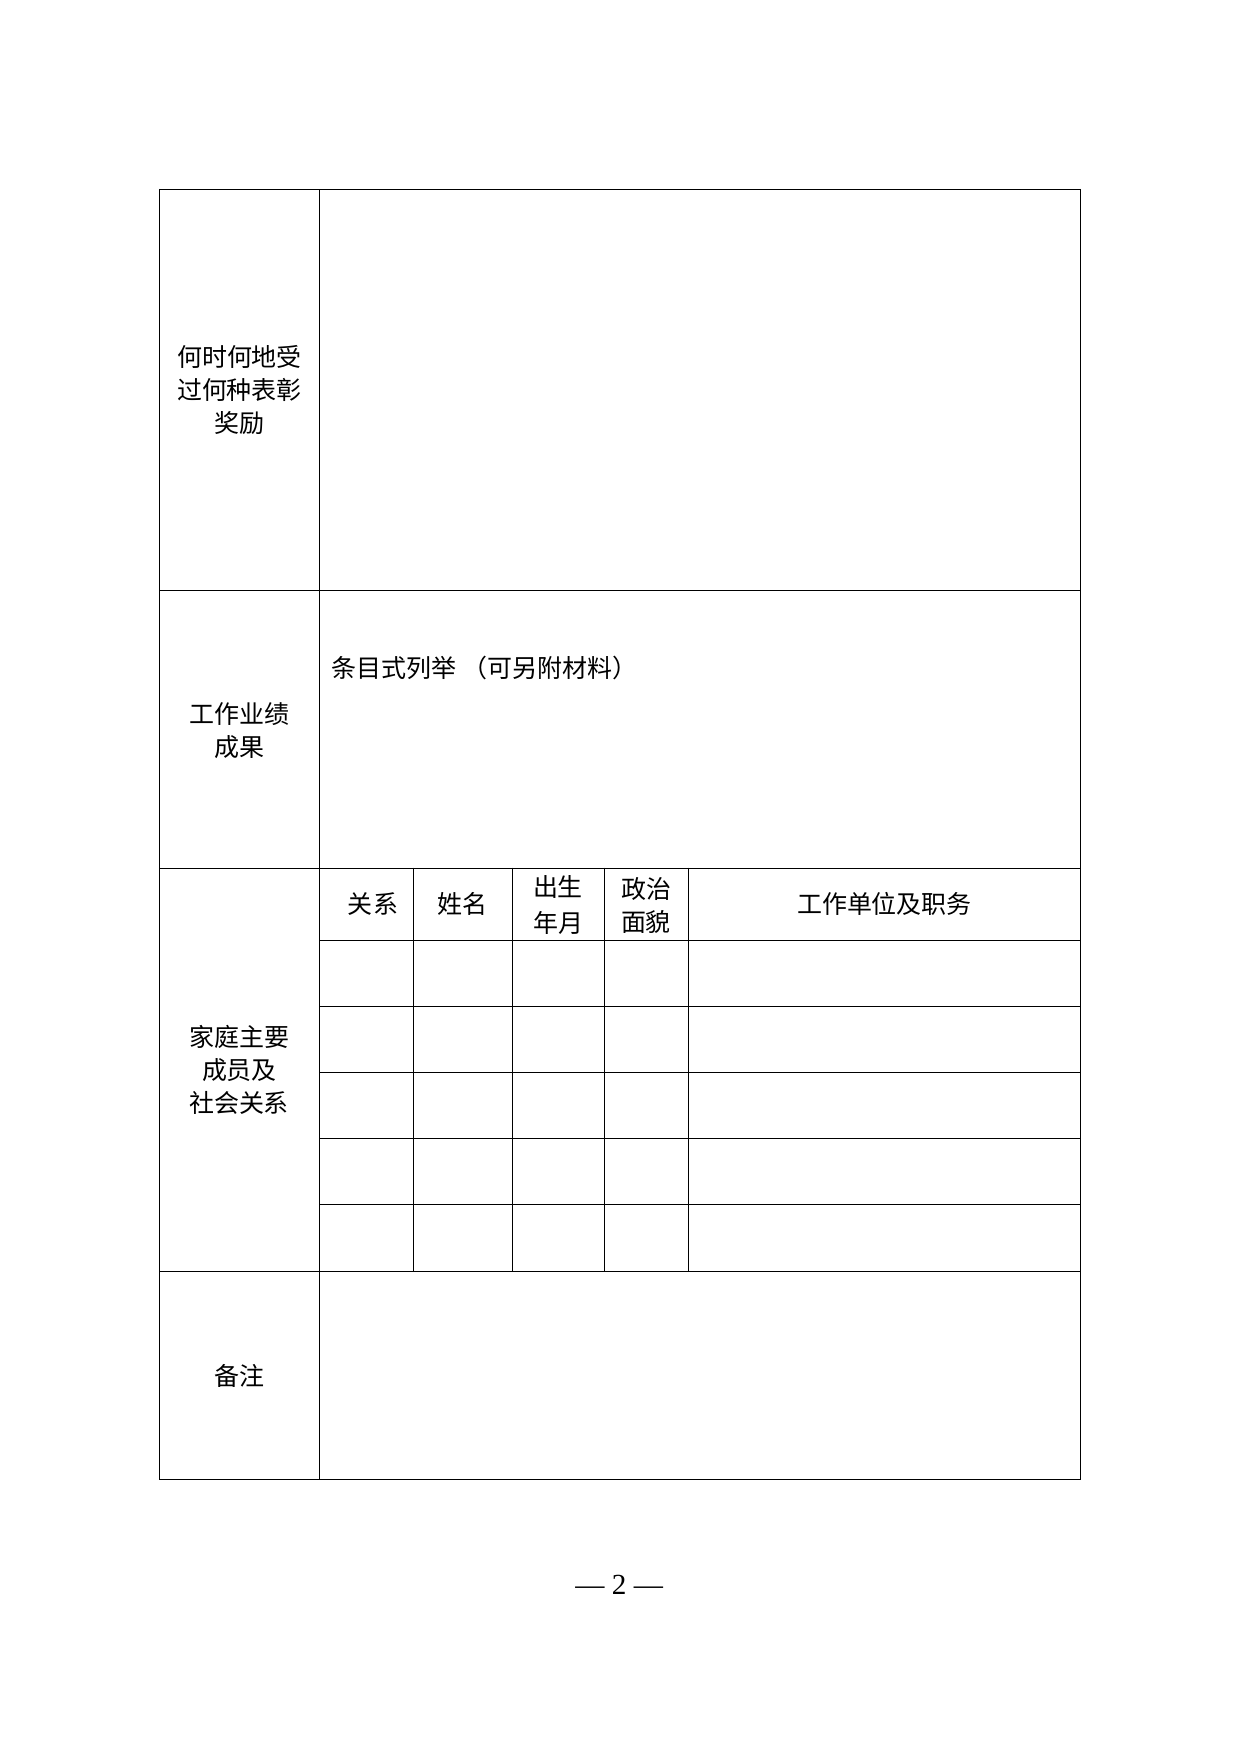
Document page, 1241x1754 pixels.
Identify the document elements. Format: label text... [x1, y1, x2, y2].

table_cell [605, 1073, 688, 1138]
table_cell [320, 1073, 413, 1138]
table_cell [605, 1205, 688, 1271]
table_cell [689, 1007, 1080, 1072]
table_header 何时何地受 过何种表彰 奖励 [160, 190, 319, 589]
table_cell 备注 [160, 1272, 319, 1479]
table_cell [414, 1007, 512, 1072]
table_cell [513, 1205, 604, 1271]
table_cell [414, 1205, 512, 1271]
table_cell [689, 1073, 1080, 1138]
table_cell [414, 941, 512, 1006]
table_cell [605, 1139, 688, 1204]
table_cell 姓名 [414, 869, 512, 940]
table_cell 家庭主要 成员及 社会关系 [160, 869, 319, 1271]
table_cell 政治 面貌 [605, 869, 688, 940]
table_cell [320, 1007, 413, 1072]
table_cell [513, 1139, 604, 1204]
table_cell [414, 1073, 512, 1138]
table_cell 工作业绩 成果 [160, 591, 319, 868]
table_cell [605, 1007, 688, 1072]
table_cell [513, 1007, 604, 1072]
table_cell 关系 [320, 869, 413, 940]
table_cell [414, 1139, 512, 1204]
table_cell [320, 941, 413, 1006]
table_cell [320, 1272, 1080, 1479]
table_cell [689, 1205, 1080, 1271]
table_cell [605, 941, 688, 1006]
table_cell [320, 1205, 413, 1271]
table_cell 出生 年月 [513, 869, 604, 940]
table_cell [689, 941, 1080, 1006]
table_header [320, 190, 1080, 589]
table_cell [513, 1073, 604, 1138]
table_cell 工作单位及职务 [689, 869, 1080, 940]
table_cell [513, 941, 604, 1006]
table_cell 条目式列举 （可另附材料） [320, 591, 1080, 868]
table_cell [689, 1139, 1080, 1204]
table_cell [320, 1139, 413, 1204]
